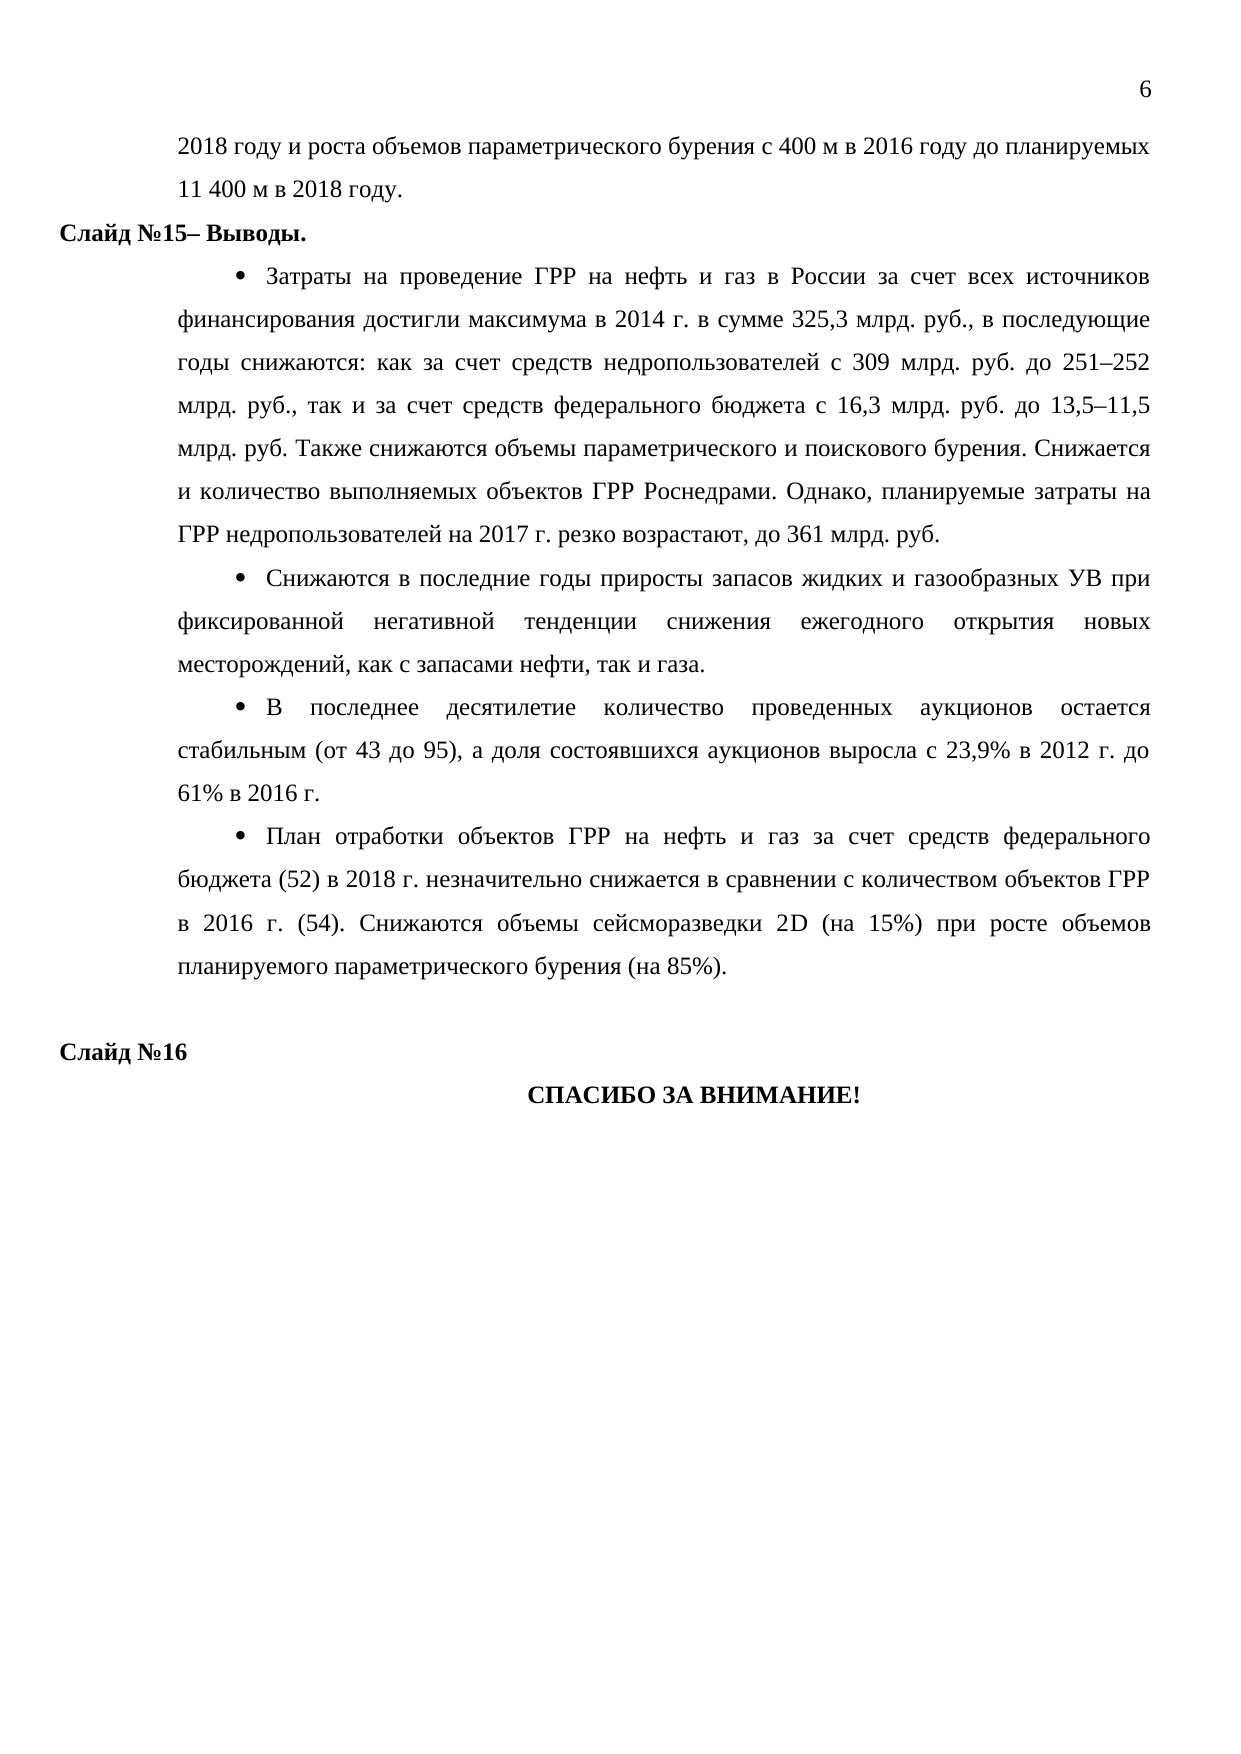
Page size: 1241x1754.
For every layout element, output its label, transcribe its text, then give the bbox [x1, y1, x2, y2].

text СПАСИБО ЗА ВНИМАНИЕ! [177, 1080, 1152, 1109]
list Затраты на проведение ГРР на нефть и газ в России за счет всех источников финансирования достигли максимума в 2014 г. в сумме 325,3 млрд. руб., в последующие годы снижаются: как за счет средств недропользователей с 309 млрд. руб. до 251–252 млрд. руб., так и за счет средств федерального бюджета с 16,3 млрд. руб. до 13,5–11,5 млрд. руб. Также снижаются объемы параметрического и поискового бурения. Снижается и количество выполняемых объектов ГРР Роснедрами. Однако, планируемые затраты на ГРР недропользователей на 2017 г. резко возрастают, до 361 млрд. руб. [177, 261, 1152, 548]
list Снижаются в последние годы приросты запасов жидких и газообразных УВ при фиксированной негативной тенденции снижения ежегодного открытия новых месторождений, как с запасами нефти, так и газа. [177, 563, 1152, 678]
list В последнее десятилетие количество проведенных аукционов остается стабильным (от 43 до 95), а доля состоявшихся аукционов выросла с 23,9% в 2012 г. до 61% в 2016 г. [177, 692, 1152, 807]
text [177, 131, 1152, 203]
text Слайд №15– Выводы. [59, 218, 1152, 246]
text Слайд №16 [59, 1037, 1152, 1066]
list План отработки объектов ГРР на нефть и газ за счет средств федерального бюджета (52) в 2018 г. незначительно снижается в сравнении с количеством объектов ГРР в 2016 г. (54). Снижаются объемы сейсморазведки 2D (на 15%) при росте объемов планируемого параметрического бурения (на 85%). [177, 821, 1152, 979]
